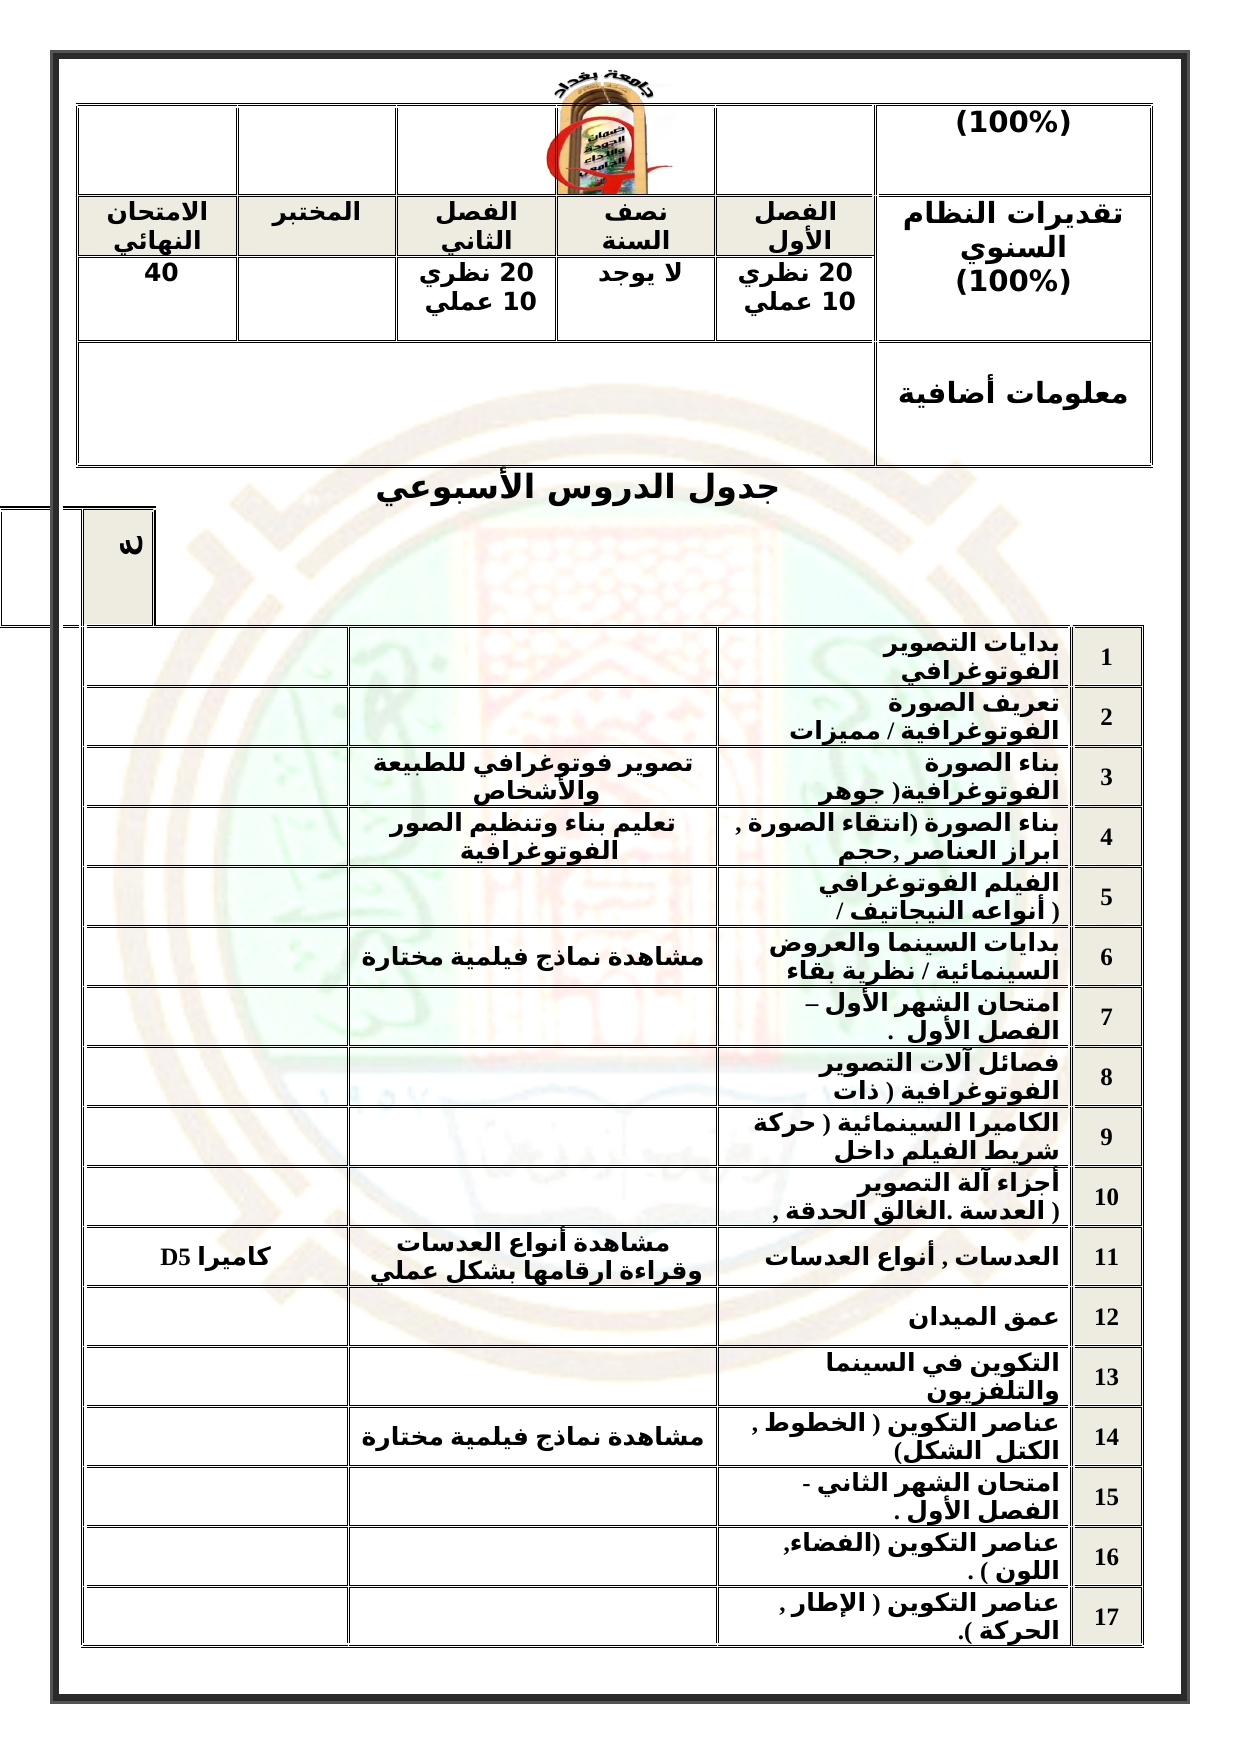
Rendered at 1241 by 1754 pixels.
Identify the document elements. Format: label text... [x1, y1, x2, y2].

table_cell مشاهدة أنواع العدسات وقراءة ارقامها بشكل عملي [350, 1228, 716, 1284]
table_cell [84, 1465, 347, 1524]
table_cell [350, 1168, 716, 1224]
table_cell 8 [1073, 1045, 1141, 1104]
table_cell عناصر التكوين ( الخطوط , الكتل الشكل) [719, 1405, 1070, 1464]
table_cell [350, 1528, 716, 1584]
table_cell [84, 1405, 347, 1464]
table_cell [239, 258, 395, 339]
table_cell [350, 1468, 716, 1524]
table_cell [84, 1285, 347, 1344]
table_cell [84, 625, 347, 684]
table_cell تقديرات النظام السنوي (100%) [877, 194, 1150, 339]
table_cell بدايات التصوير الفوتوغرافي [719, 625, 1071, 684]
table_cell 11 [1073, 1225, 1141, 1284]
table_cell تعليم بناء وتنظيم الصور الفوتوغرافية [350, 808, 716, 864]
table_cell الفصل الأول [717, 194, 874, 255]
table_cell [84, 1345, 347, 1404]
table_cell عناصر التكوين ( الإطار , الحركة ). [718, 1585, 1070, 1644]
table_cell [350, 1348, 716, 1404]
table_cell 17 [1073, 1585, 1142, 1644]
table_cell [350, 628, 716, 684]
table_cell مشاهدة نماذج فيلمية مختارة [350, 1408, 716, 1464]
table_cell 12 [1073, 1285, 1141, 1344]
table_cell 5 [1073, 865, 1141, 924]
table_cell [556, 104, 716, 194]
table_cell [397, 106, 556, 194]
table_cell 40 [79, 258, 236, 339]
table_cell 20 نظري 10 عملي [716, 256, 874, 339]
table_cell الكاميرا السينمائية ( حركة شريط الفيلم داخل الكاميرا ) . [719, 1105, 1070, 1164]
table_cell [350, 688, 716, 744]
table_cell تعريف الصورة الفوتوغرافية / مميزات الصورة الفوتوغرافية [719, 685, 1070, 744]
table_cell الامتحان النهائي [79, 197, 236, 255]
table_cell [78, 340, 874, 464]
table_cell بناء الصورة الفوتوغرافية( جوهر مكونات الصورة . عناصر الصورة ) [719, 745, 1070, 804]
table_cell العدسات , أنواع العدسات [719, 1225, 1070, 1284]
table_cell [350, 1108, 716, 1164]
table_cell 3 [1073, 745, 1141, 804]
table_cell معلومات أضافية [877, 340, 1152, 464]
table_cell بدايات السينما والعروض السينمائية / نظرية بقاء الصورة [719, 925, 1070, 984]
table_cell [350, 988, 716, 1044]
table_cell بناء الصورة (انتقاء الصورة , ابراز العناصر ,حجم التصوير ) [719, 805, 1070, 864]
table_cell [84, 865, 347, 924]
table_cell تصوير فوتوغرافي للطبيعة والأشخاص [350, 748, 716, 804]
text جدول الدروس الأسبوعي [89, 468, 1152, 506]
table_header الأسبوع [84, 508, 154, 624]
table_cell [84, 685, 347, 744]
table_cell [877, 104, 1152, 194]
table_cell [350, 868, 716, 924]
table_cell [84, 925, 347, 984]
table_cell 20 نظري 10 عملي [398, 258, 555, 339]
table_cell [83, 1585, 349, 1644]
table_cell لا يوجد [558, 258, 714, 339]
table_cell [237, 104, 397, 194]
table_cell [84, 1165, 347, 1224]
table_cell 13 [1073, 1345, 1141, 1404]
table_cell 9 [1073, 1105, 1141, 1164]
table_cell 16 [1073, 1525, 1141, 1584]
table_cell [84, 805, 347, 864]
table_cell [84, 985, 347, 1044]
table_cell [84, 1525, 347, 1584]
table_cell 14 [1073, 1405, 1141, 1464]
table_cell نصف السنة [558, 197, 714, 255]
table_cell التكوين في السينما والتلفزيون تعريف التكوين [719, 1345, 1070, 1404]
table_cell [350, 1288, 716, 1344]
table_cell 15 [1073, 1465, 1141, 1524]
table_cell امتحان الشهر الأول – الفصل الأول . [719, 985, 1070, 1044]
table_cell [349, 1585, 718, 1644]
table_cell [84, 745, 347, 804]
table_cell 2 [1073, 685, 1141, 744]
table_cell امتحان الشهر الثاني - الفصل الأول . [719, 1465, 1070, 1524]
table_cell [84, 1045, 347, 1104]
table_cell الفيلم الفوتوغرافي ( أنواعه النيجاتيف / البوزيتيف ) [719, 865, 1070, 924]
table_cell 4 [1073, 805, 1141, 864]
table_cell 1 [1073, 626, 1141, 684]
table_cell أجزاء آلة التصوير ( العدسة .الغالق الحدقة , محدد الرؤية ) [719, 1165, 1070, 1224]
table_cell عمق الميدان [719, 1285, 1070, 1344]
table_cell 10 [1073, 1165, 1141, 1224]
table_cell [716, 104, 874, 194]
picture [533, 67, 677, 103]
table_cell الفصل الثاني [398, 197, 555, 255]
table_cell [84, 1105, 347, 1164]
table_cell 7 [1073, 985, 1141, 1044]
table_cell مشاهدة نماذج فيلمية مختارة [350, 928, 716, 984]
table_cell فصائل آلات التصوير الفوتوغرافية ( ذات الصندوق, ذات المنفاخ,آلات الهواة ) [719, 1045, 1070, 1104]
table_cell [78, 106, 237, 194]
table_cell المختبر [239, 197, 395, 255]
table_cell [350, 1048, 716, 1104]
table_cell عناصر التكوين (الفضاء, اللون ) . [719, 1525, 1070, 1584]
table_cell 6 [1073, 925, 1141, 984]
table_cell كاميرا D5 [84, 1225, 347, 1284]
